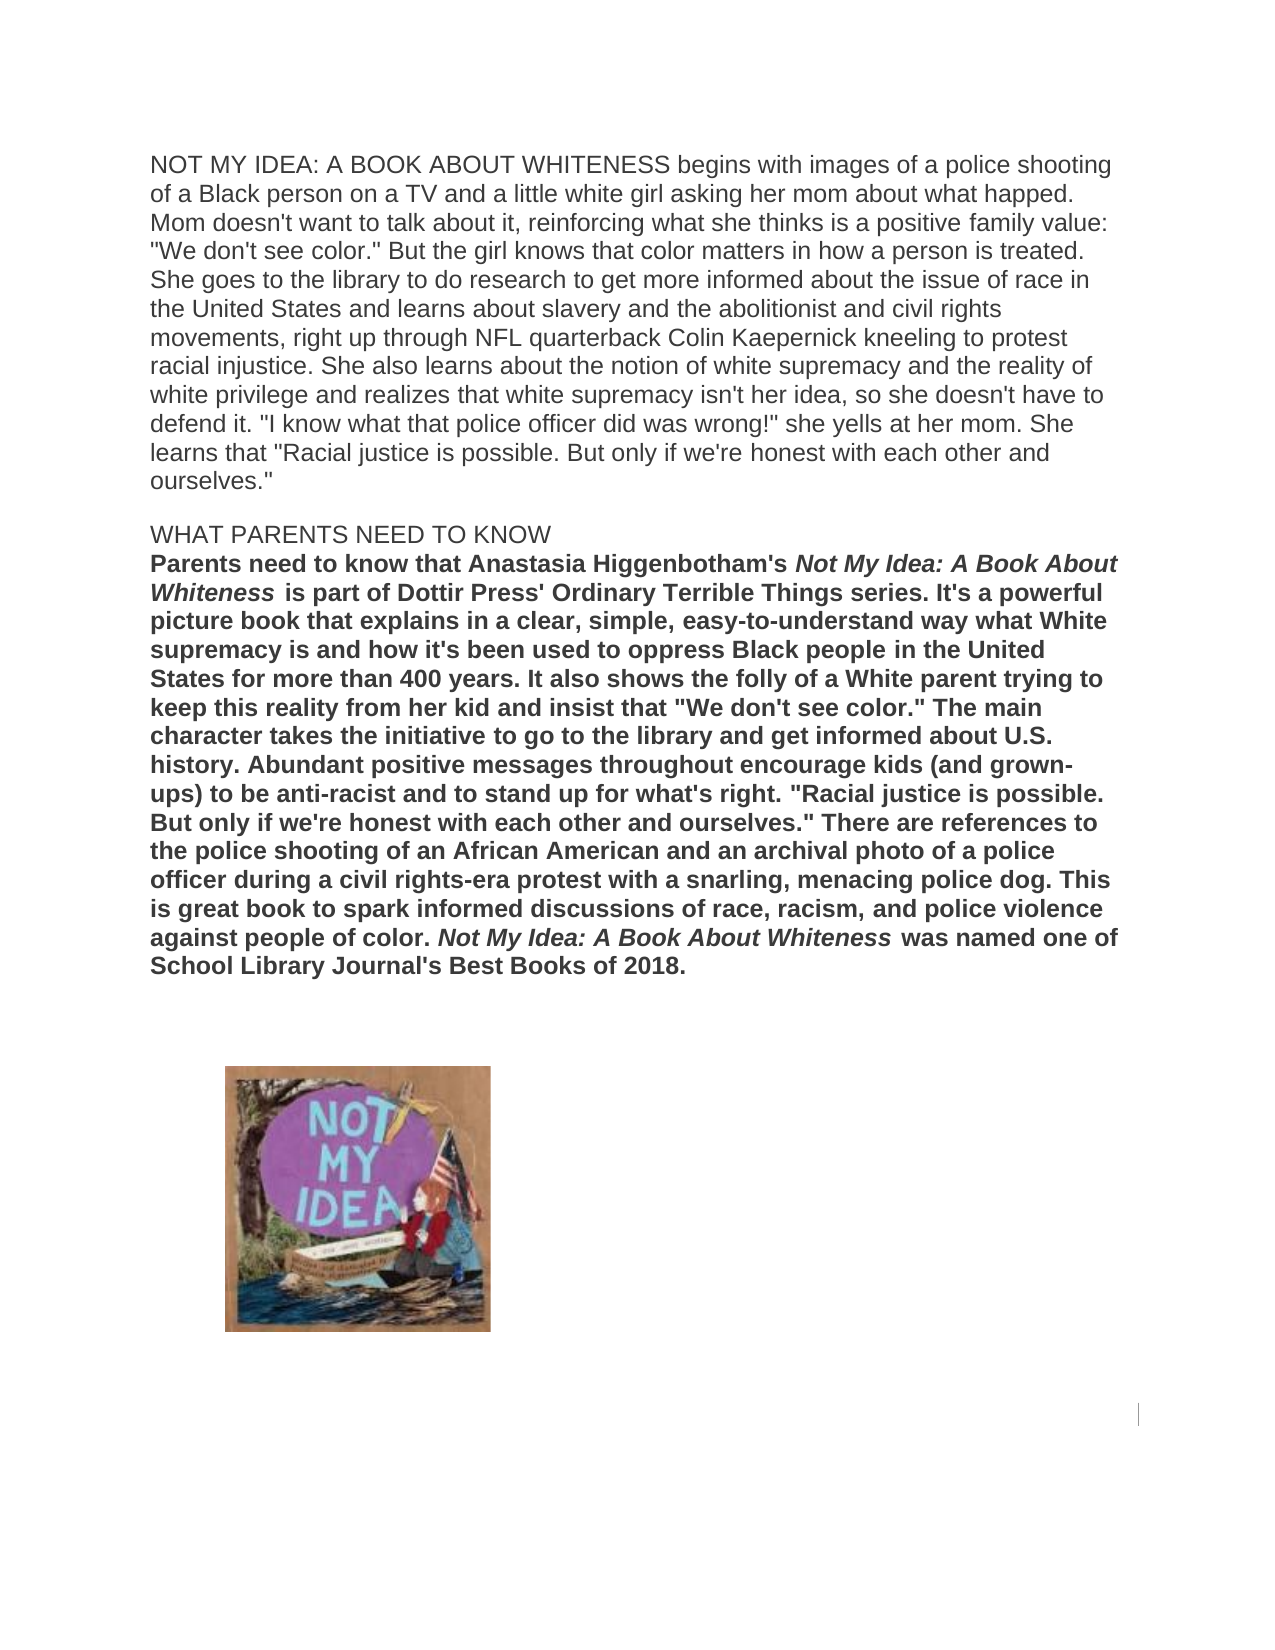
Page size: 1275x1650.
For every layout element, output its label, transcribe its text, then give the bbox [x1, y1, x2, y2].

picture [225, 1066, 491, 1332]
text NOT MY IDEA: A BOOK ABOUT WHITENESS begins with images of a police shooting of a Black person on a TV and a little white girl asking her mom about what happed. Mom doesn't want to talk about it, reinforcing what she thinks is a positive family value: "We don't see color." But the girl knows that color matters in how a person is treated. She goes to the library to do research to get more informed about the issue of race in the United States and learns about slavery and the abolitionist and civil rights movements, right up through NFL quarterback Colin Kaepernick kneeling to protest racial injustice. She also learns about the notion of white supremacy and the reality of white privilege and realizes that white supremacy isn't her idea, so she doesn't have to defend it. "I know what that police officer did was wrong!" she yells at her mom. She learns that "Racial justice is possible. But only if we're honest with each other and ourselves." [150, 150, 1125, 495]
subtitle Parents need to know that Anastasia Higgenbotham's Not My Idea: A Book About Whiteness is part of Dottir Press' Ordinary Terrible Things series. It's a powerful picture book that explains in a clear, simple, easy-to-understand way what White supremacy is and how it's been used to oppress Black people in the United States for more than 400 years. It also shows the folly of a White parent trying to keep this reality from her kid and insist that "We don't see color." The main character takes the initiative to go to the library and get informed about U.S. history. Abundant positive messages throughout encourage kids (and grown-ups) to be anti-racist and to stand up for what's right. "Racial justice is possible. But only if we're honest with each other and ourselves." There are references to the police shooting of an African American and an archival photo of a police officer during a civil rights-era protest with a snarling, menacing police dog. This is great book to spark informed discussions of race, racism, and police violence against people of color. Not My Idea: A Book About Whiteness was named one of School Library Journal's Best Books of 2018. [150, 549, 1125, 980]
subtitle WHAT PARENTS NEED TO KNOW [150, 520, 1125, 549]
